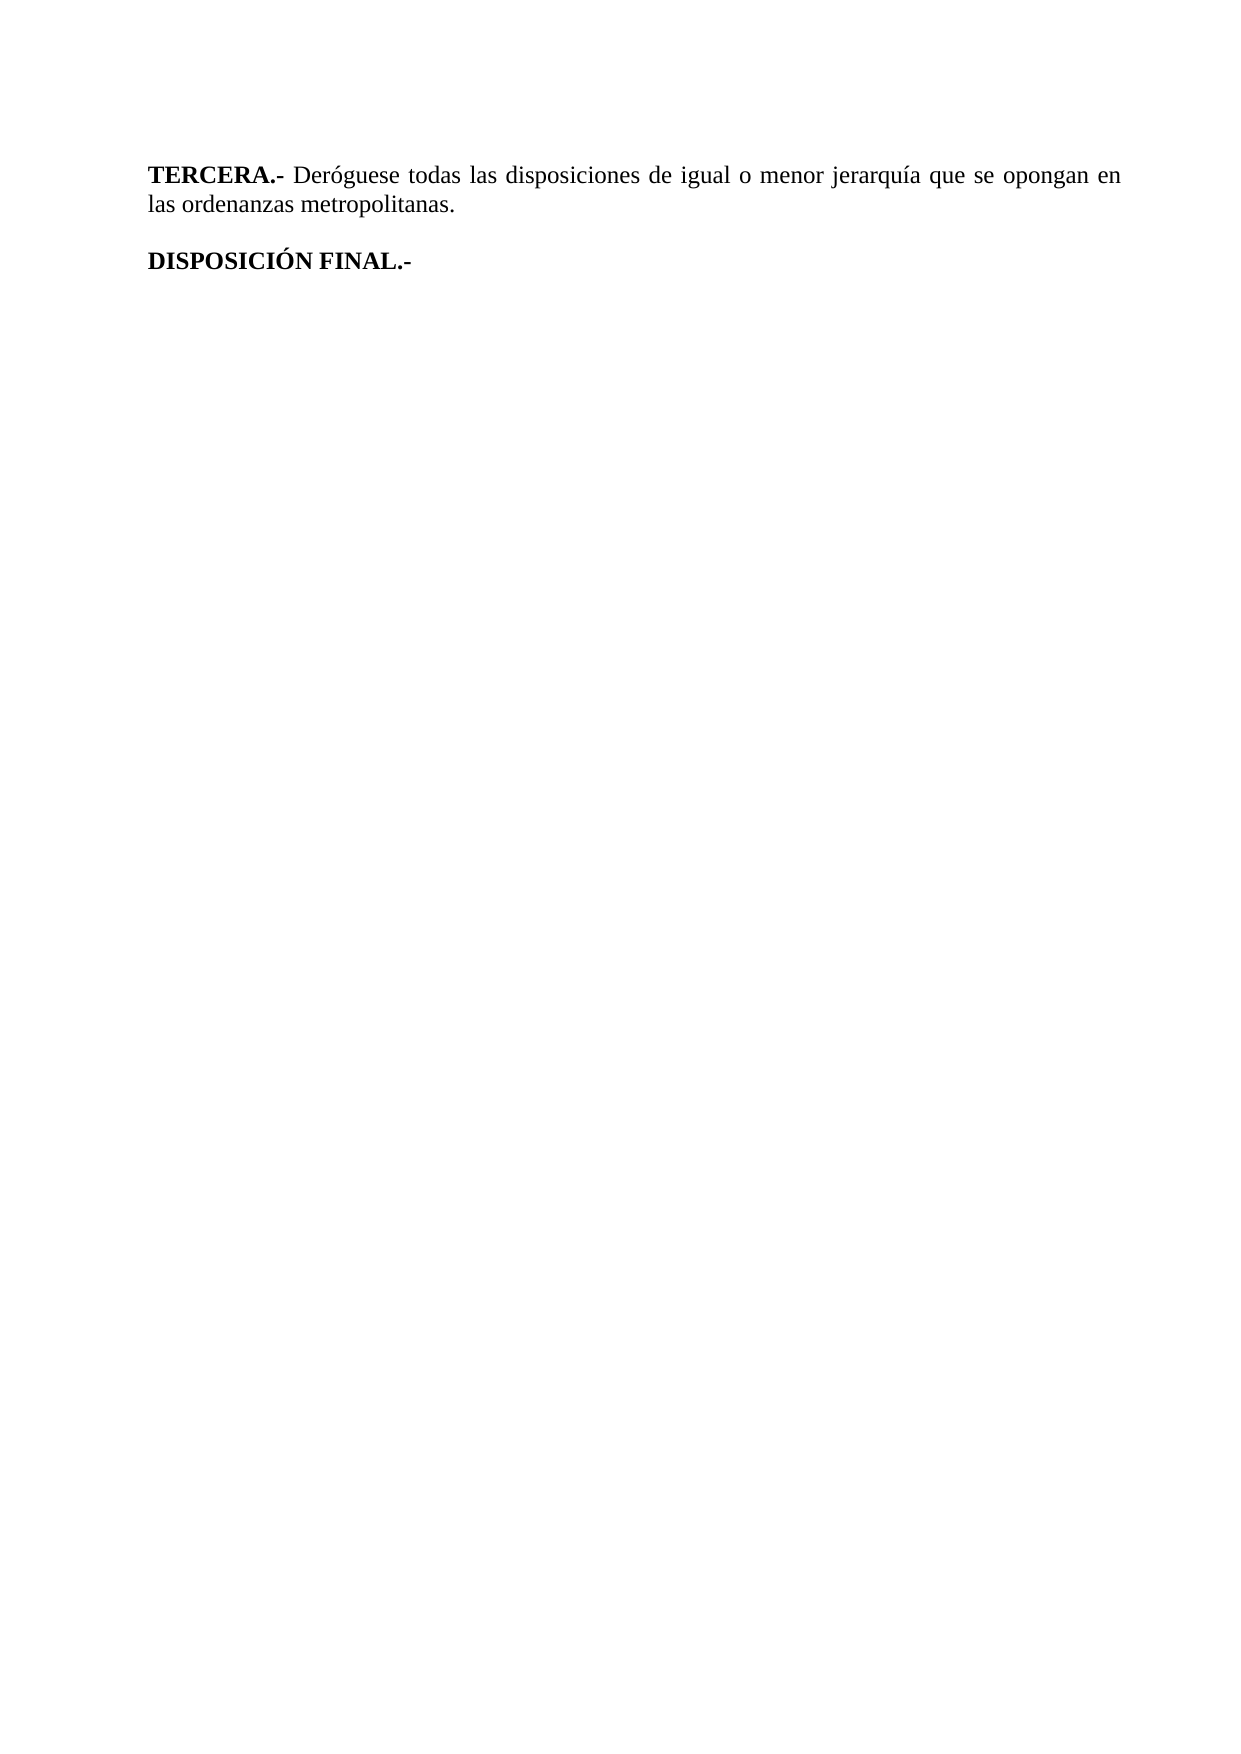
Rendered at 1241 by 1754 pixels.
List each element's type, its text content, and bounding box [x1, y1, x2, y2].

text DISPOSICIÓN FINAL.- [148, 246, 1122, 275]
text TERCERA.- Deróguese todas las disposiciones de igual o menor jerarquía que se opongan en las ordenanzas metropolitanas. [148, 160, 1122, 218]
